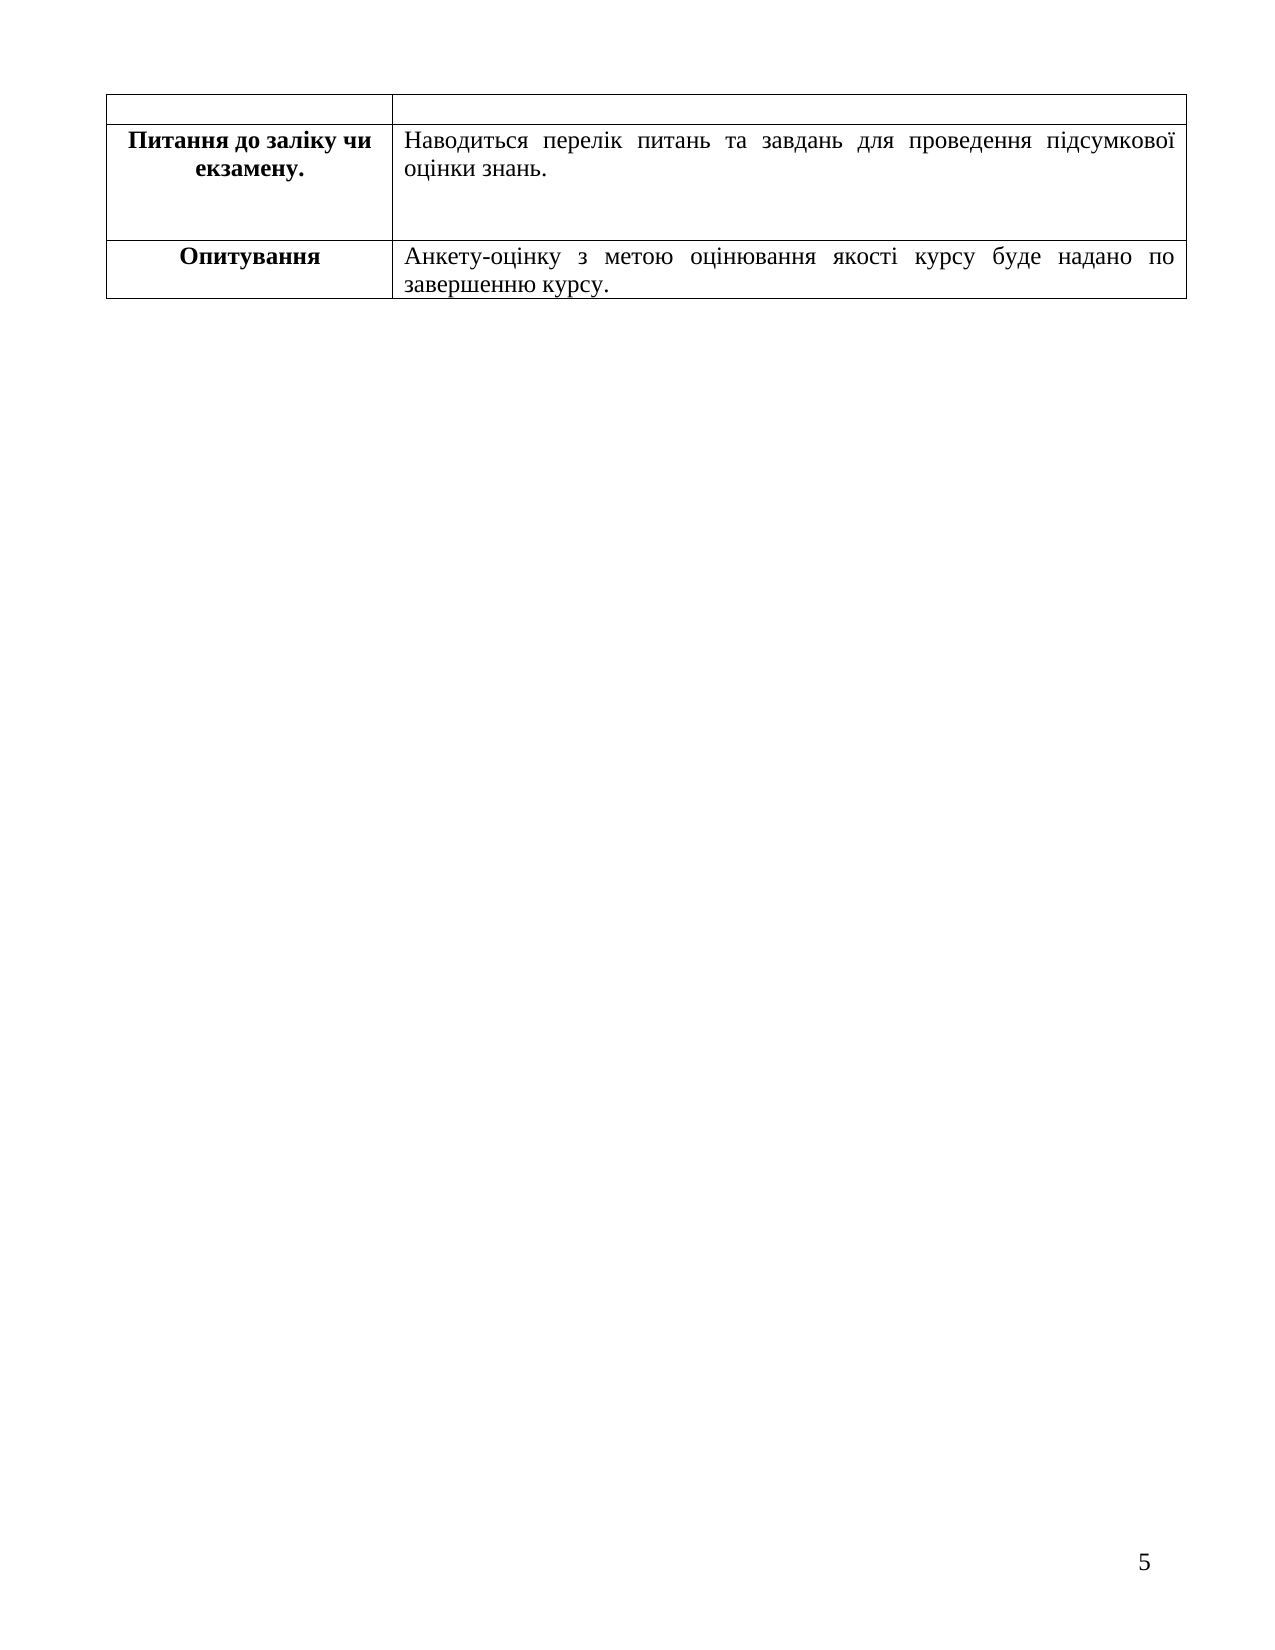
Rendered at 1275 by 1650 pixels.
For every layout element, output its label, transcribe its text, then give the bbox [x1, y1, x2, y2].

table_cell Анкету-оцінку з метою оцінювання якості курсу буде надано по завершенню курсу. [393, 241, 1186, 298]
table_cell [107, 95, 392, 124]
table_cell Питання до заліку чи екзамену. [107, 125, 392, 240]
table_cell Опитування [107, 241, 392, 298]
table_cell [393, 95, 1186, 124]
table_cell Наводиться перелік питань та завдань для проведення підсумкової оцінки знань. [393, 125, 1186, 240]
